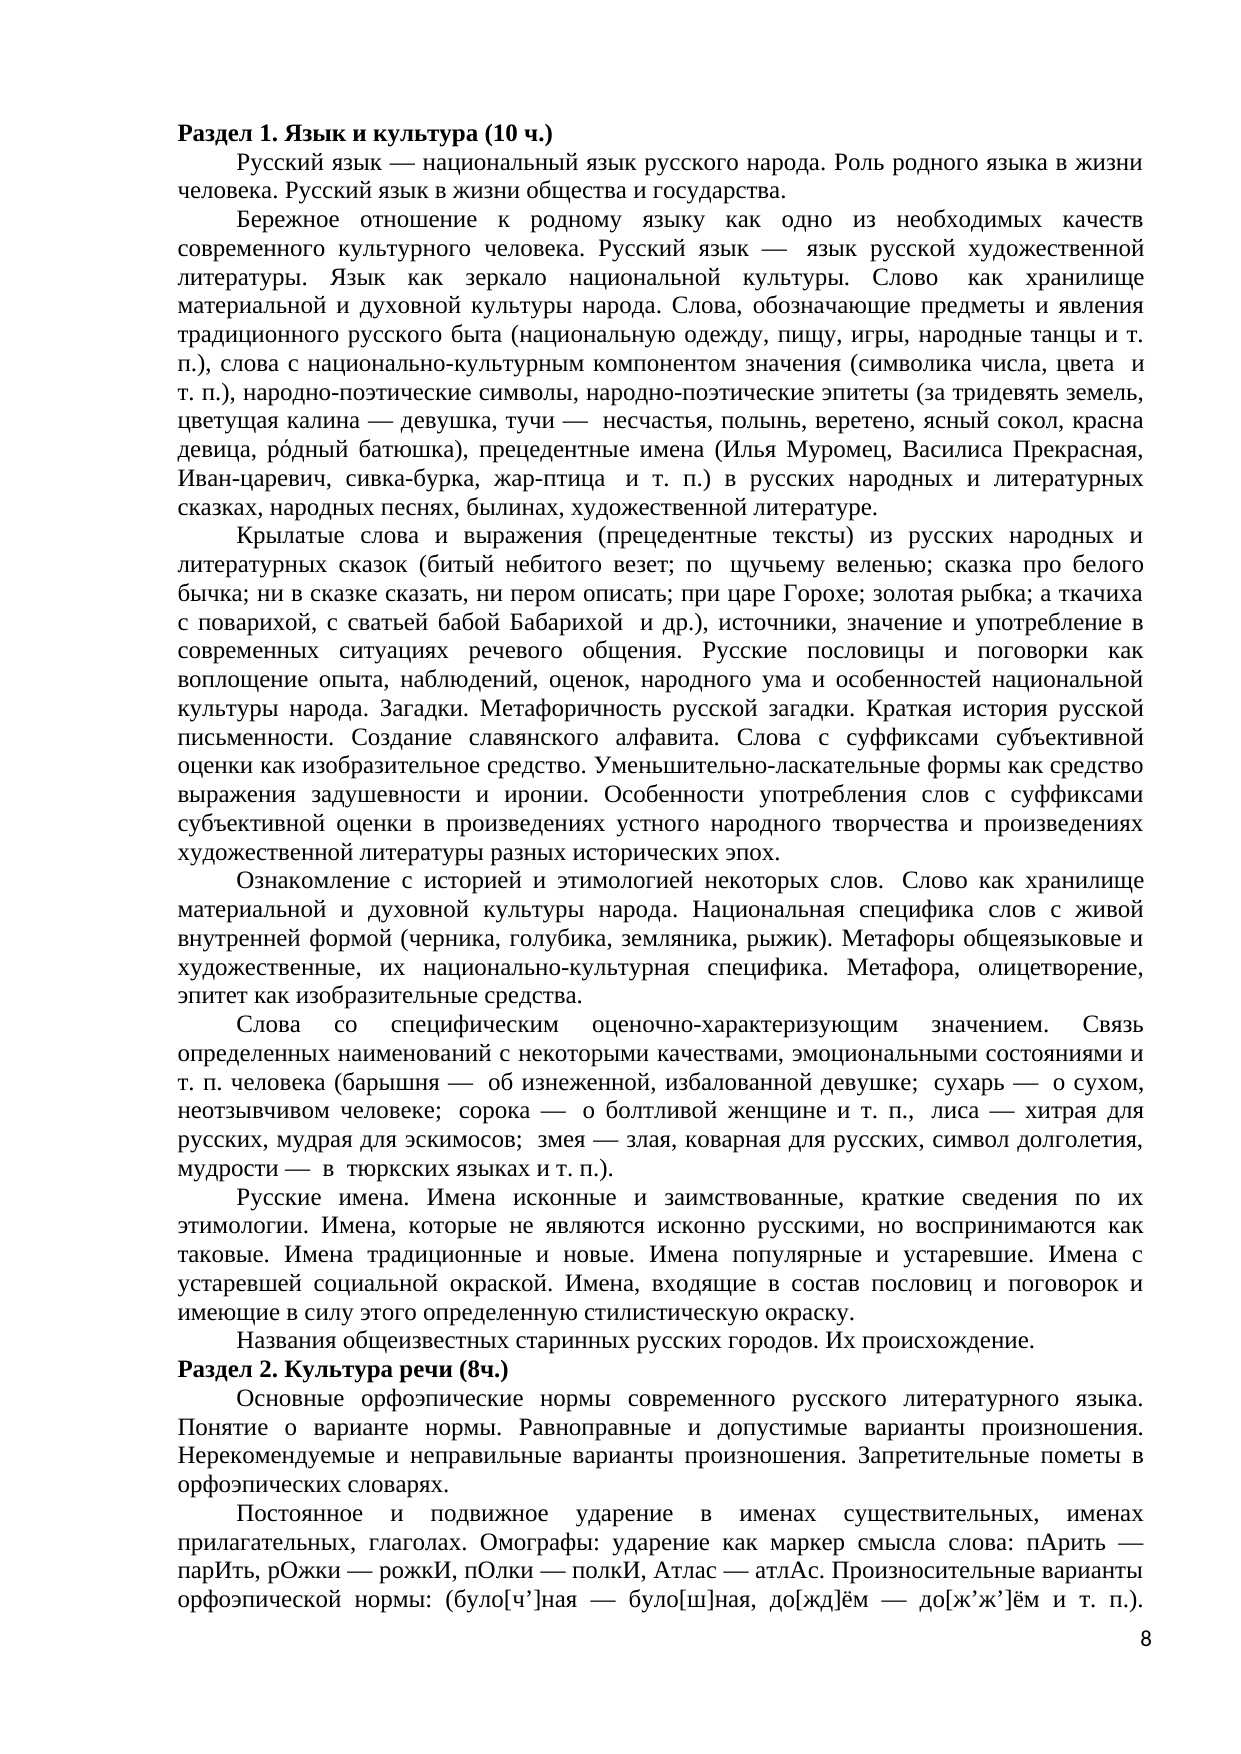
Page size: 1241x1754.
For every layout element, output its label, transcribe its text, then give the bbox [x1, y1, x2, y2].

text Ознакомление с историей и этимологией некоторых слов. Слово как хранилище материальной и духовной культуры народа. Национальная специфика слов с живой внутренней формой (черника, голубика, земляника, рыжик). Метафоры общеязыковые и художественные, их национально-культурная специфика. Метафора, олицетворение, эпитет как изобразительные средства. [177, 866, 1144, 1009]
text Бережное отношение к родному языку как одно из необходимых качеств современного культурного человека. Русский язык — язык русской художественной литературы. Язык как зеркало национальной культуры. Слово как хранилище материальной и духовной культуры народа. Слова, обозначающие предметы и явления традиционного русского быта (национальную одежду, пищу, игры, народные танцы и т. п.), слова с национально-культурным компонентом значения (символика числа, цвета и т. п.), народно-поэтические символы, народно-поэтические эпитеты (за тридевять земель, цветущая калина — девушка, тучи — несчастья, полынь, веретено, ясный сокол, красна девица, рόдный батюшка), прецедентные имена (Илья Муромец, Василиса Прекрасная, Иван-царевич, сивка-бурка, жар-птица и т. п.) в русских народных и литературных сказках, народных песнях, былинах, художественной литературе. [177, 204, 1144, 521]
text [177, 1498, 1144, 1613]
text Русские имена. Имена исконные и заимствованные, краткие сведения по их этимологии. Имена, которые не являются исконно русскими, но воспринимаются как таковые. Имена традиционные и новые. Имена популярные и устаревшие. Имена с устаревшей социальной окраской. Имена, входящие в состав пословиц и поговорок и имеющие в силу этого определенную стилистическую окраску. [177, 1182, 1144, 1326]
text Крылатые слова и выражения (прецедентные тексты) из русских народных и литературных сказок (битый небитого везет; по щучьему веленью; сказка про белого бычка; ни в сказке сказать, ни пером описать; при царе Горохе; золотая рыбка; а ткачиха с поварихой, с сватьей бабой Бабарихой и др.), источники, значение и употребление в современных ситуациях речевого общения. Русские пословицы и поговорки как воплощение опыта, наблюдений, оценок, народного ума и особенностей национальной культуры народа. Загадки. Метафоричность русской загадки. Краткая история русской письменности. Создание славянского алфавита. Слова с суффиксами субъективной оценки как изобразительное средство. Уменьшительно-ласкательные формы как средство выражения задушевности и иронии. Особенности употребления слов с суффиксами субъективной оценки в произведениях устного народного творчества и произведениях художественной литературы разных исторических эпох. [177, 521, 1144, 866]
text Основные орфоэпические нормы современного русского литературного языка. Понятие о варианте нормы. Равноправные и допустимые варианты произношения. Нерекомендуемые и неправильные варианты произношения. Запретительные пометы в орфоэпических словарях. [177, 1383, 1144, 1498]
text Раздел 2. Культура речи (8ч.) [177, 1354, 1144, 1383]
text Раздел 1. Язык и культура (10 ч.) [177, 118, 1144, 147]
text Русский язык — национальный язык русского народа. Роль родного языка в жизни человека. Русский язык в жизни общества и государства. [177, 147, 1144, 204]
text Названия общеизвестных старинных русских городов. Их происхождение. [177, 1326, 1144, 1354]
text Слова со специфическим оценочно-характеризующим значением. Связь определенных наименований с некоторыми качествами, эмоциональными состояниями и т. п. человека (барышня — об изнеженной, избалованной девушке; сухарь — о сухом, неотзывчивом человеке; сорока — о болтливой женщине и т. п., лиса — хитрая для русских, мудрая для эскимосов; змея — злая, коварная для русских, символ долголетия, мудрости — в тюркских языках и т. п.). [177, 1009, 1144, 1182]
